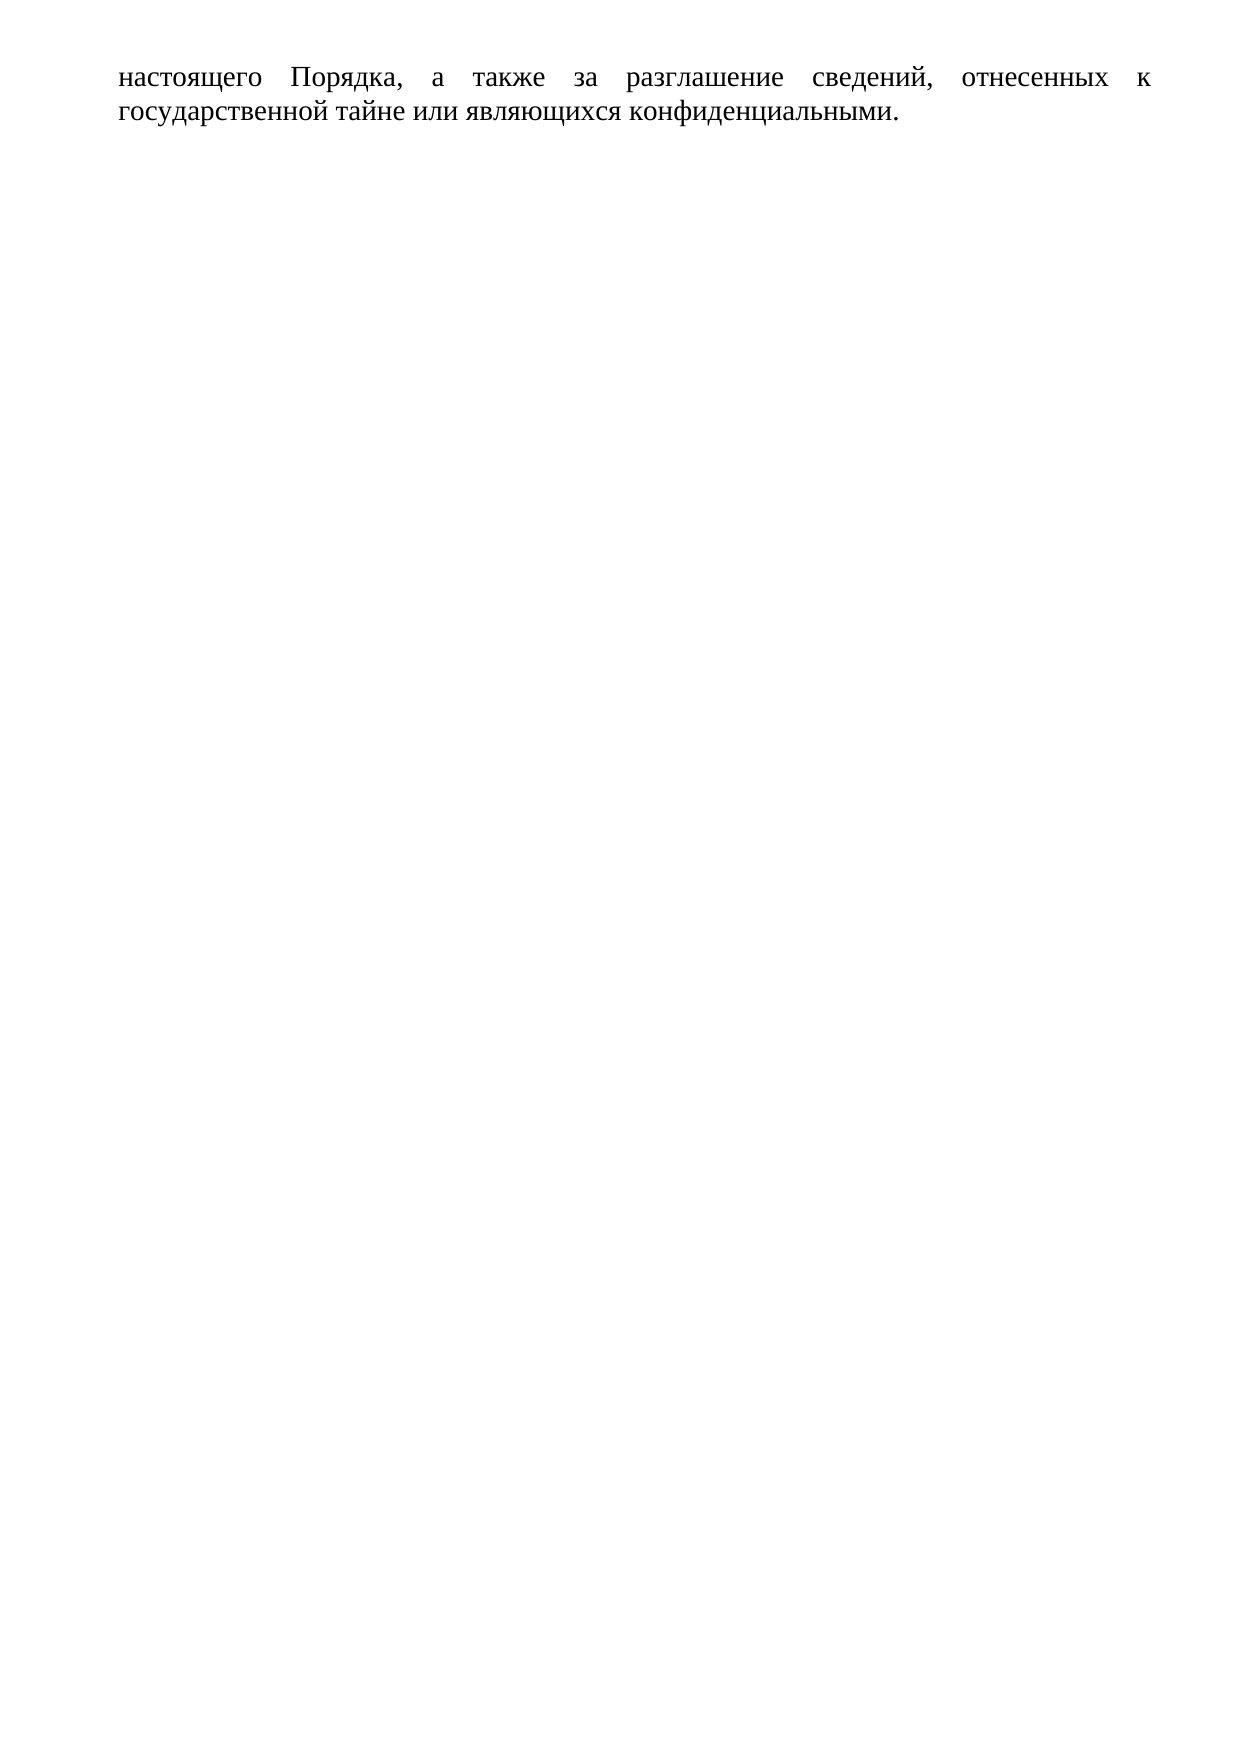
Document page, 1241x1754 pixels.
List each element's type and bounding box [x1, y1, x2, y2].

text [118, 59, 1152, 126]
